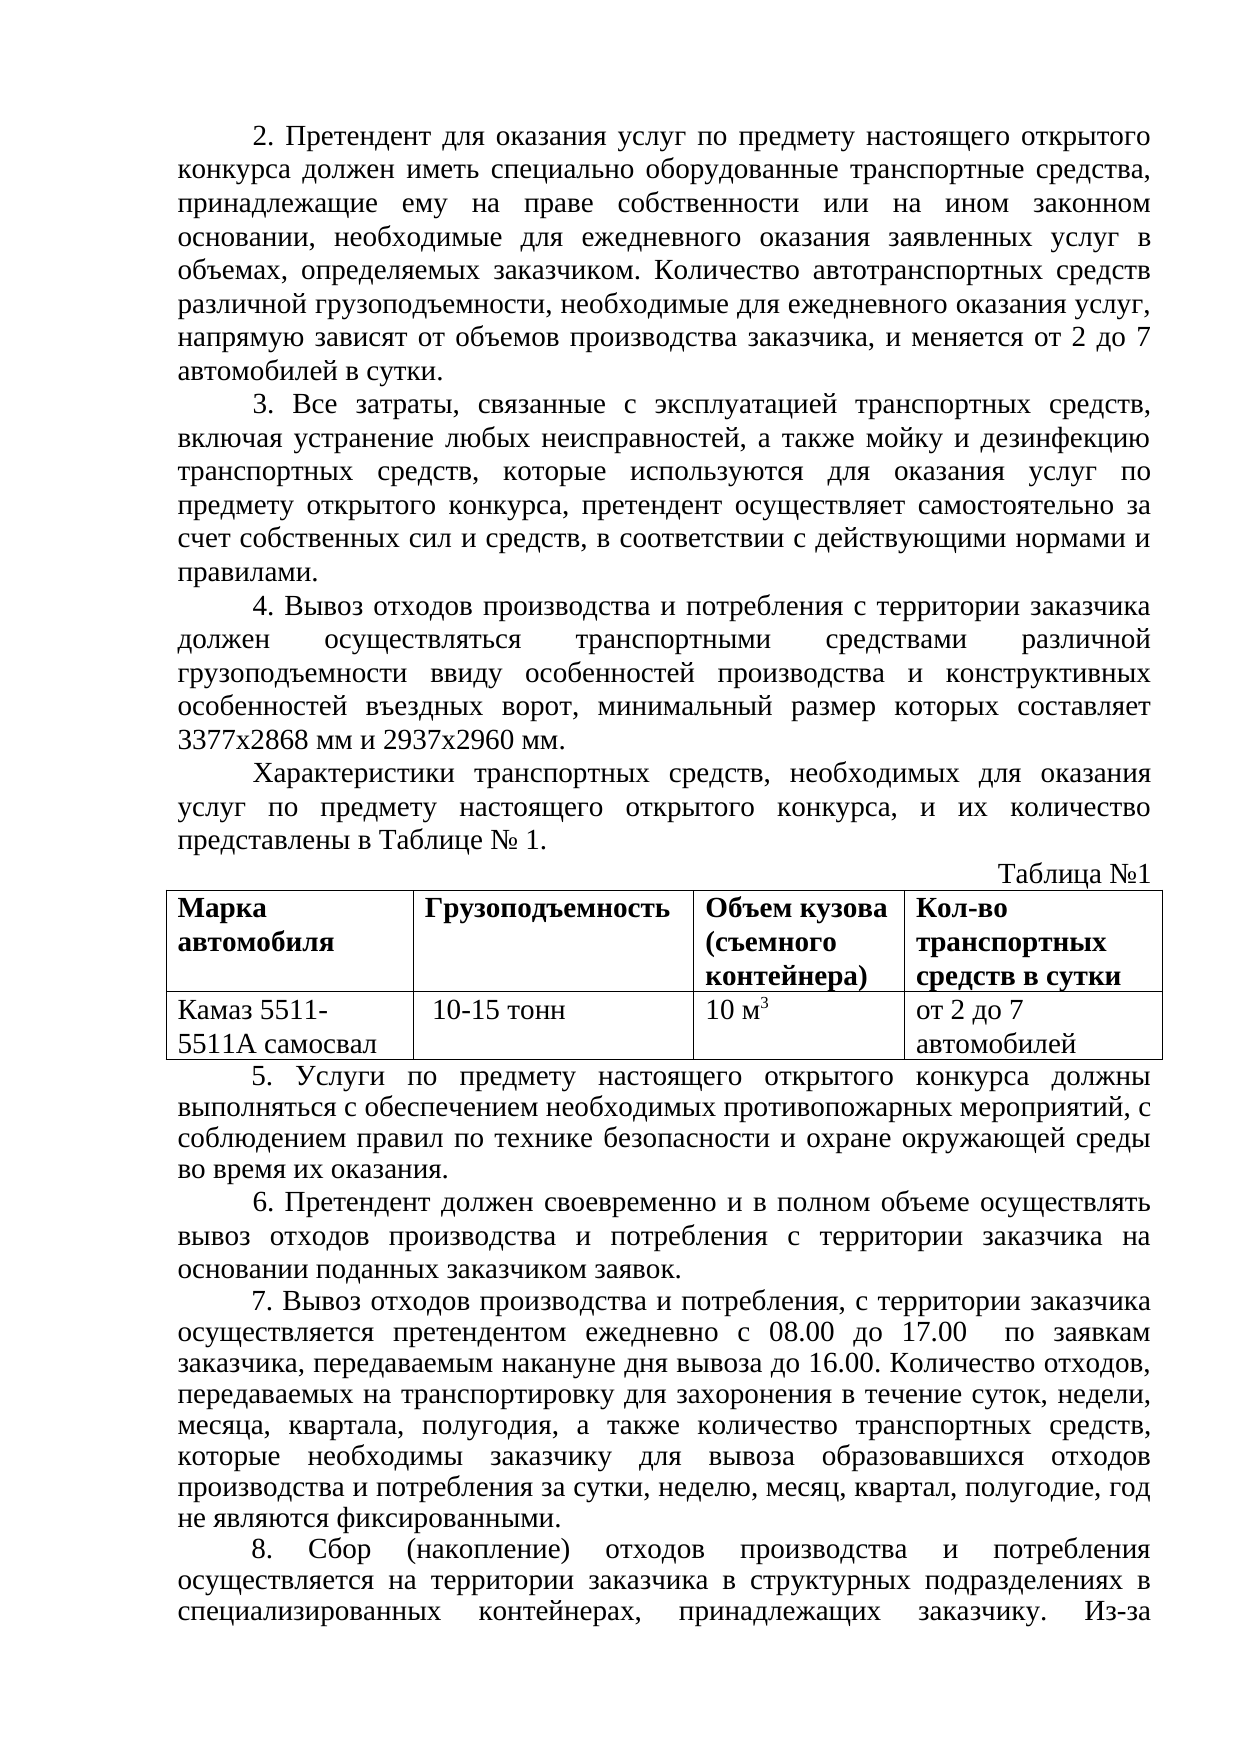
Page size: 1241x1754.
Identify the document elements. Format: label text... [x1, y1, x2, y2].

table_header Объем кузова (съемного контейнера) [694, 891, 904, 991]
text 3. Все затраты, связанные с эксплуатацией транспортных средств, включая устранение любых неисправностей, а также мойку и дезинфекцию транспортных средств, которые используются для оказания услуг по предмету открытого конкурса, претендент осуществляет самостоятельно за счет собственных сил и средств, в соответствии с действующими нормами и правилами. [177, 386, 1152, 588]
text Характеристики транспортных средств, необходимых для оказания услуг по предмету настоящего открытого конкурса, и их количество представлены в Таблице № 1. [177, 755, 1152, 856]
table_cell 10 м3 [694, 992, 904, 1059]
table_cell Камаз 5511-5511А самосвал [167, 992, 413, 1059]
text 4. Вывоз отходов производства и потребления с территории заказчика должен осуществляться транспортными средствами различной грузоподъемности ввиду особенностей производства и конструктивных особенностей въездных ворот, минимальный размер которых составляет 3377х2868 мм и 2937х2960 мм. [177, 588, 1152, 755]
table_header Кол-во транспортных средств в сутки [905, 891, 1162, 991]
text 5. Услуги по предмету настоящего открытого конкурса должны выполняться с обеспечением необходимых противопожарных мероприятий, с соблюдением правил по технике безопасности и охране окружающей среды во время их оказания. [177, 1060, 1152, 1184]
table_cell 10-15 тонн [414, 992, 693, 1059]
text 7. Вывоз отходов производства и потребления, с территории заказчика осуществляется претендентом ежедневно с 08.00 до 17.00 по заявкам заказчика, передаваемым накануне дня вывоза до 16.00. Количество отходов, передаваемых на транспортировку для захоронения в течение суток, недели, месяца, квартала, полугодия, а также количество транспортных средств, которые необходимы заказчику для вывоза образовавшихся отходов производства и потребления за сутки, неделю, месяц, квартал, полугодие, год не являются фиксированными. [177, 1285, 1152, 1533]
table_cell от 2 до 7 автомобилей [905, 992, 1162, 1059]
table_header Грузоподъемность [414, 891, 693, 991]
table_header Марка автомобиля [167, 891, 413, 991]
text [177, 1533, 1152, 1627]
text 6. Претендент должен своевременно и в полном объеме осуществлять вывоз отходов производства и потребления с территории заказчика на основании поданных заказчиком заявок. [177, 1184, 1152, 1285]
text 2. Претендент для оказания услуг по предмету настоящего открытого конкурса должен иметь специально оборудованные транспортные средства, принадлежащие ему на праве собственности или на ином законном основании, необходимые для ежедневного оказания заявленных услуг в объемах, определяемых заказчиком. Количество автотранспортных средств различной грузоподъемности, необходимые для ежедневного оказания услуг, напрямую зависят от объемов производства заказчика, и меняется от 2 до 7 автомобилей в сутки. [177, 118, 1152, 386]
text Таблица №1 [177, 856, 1152, 889]
